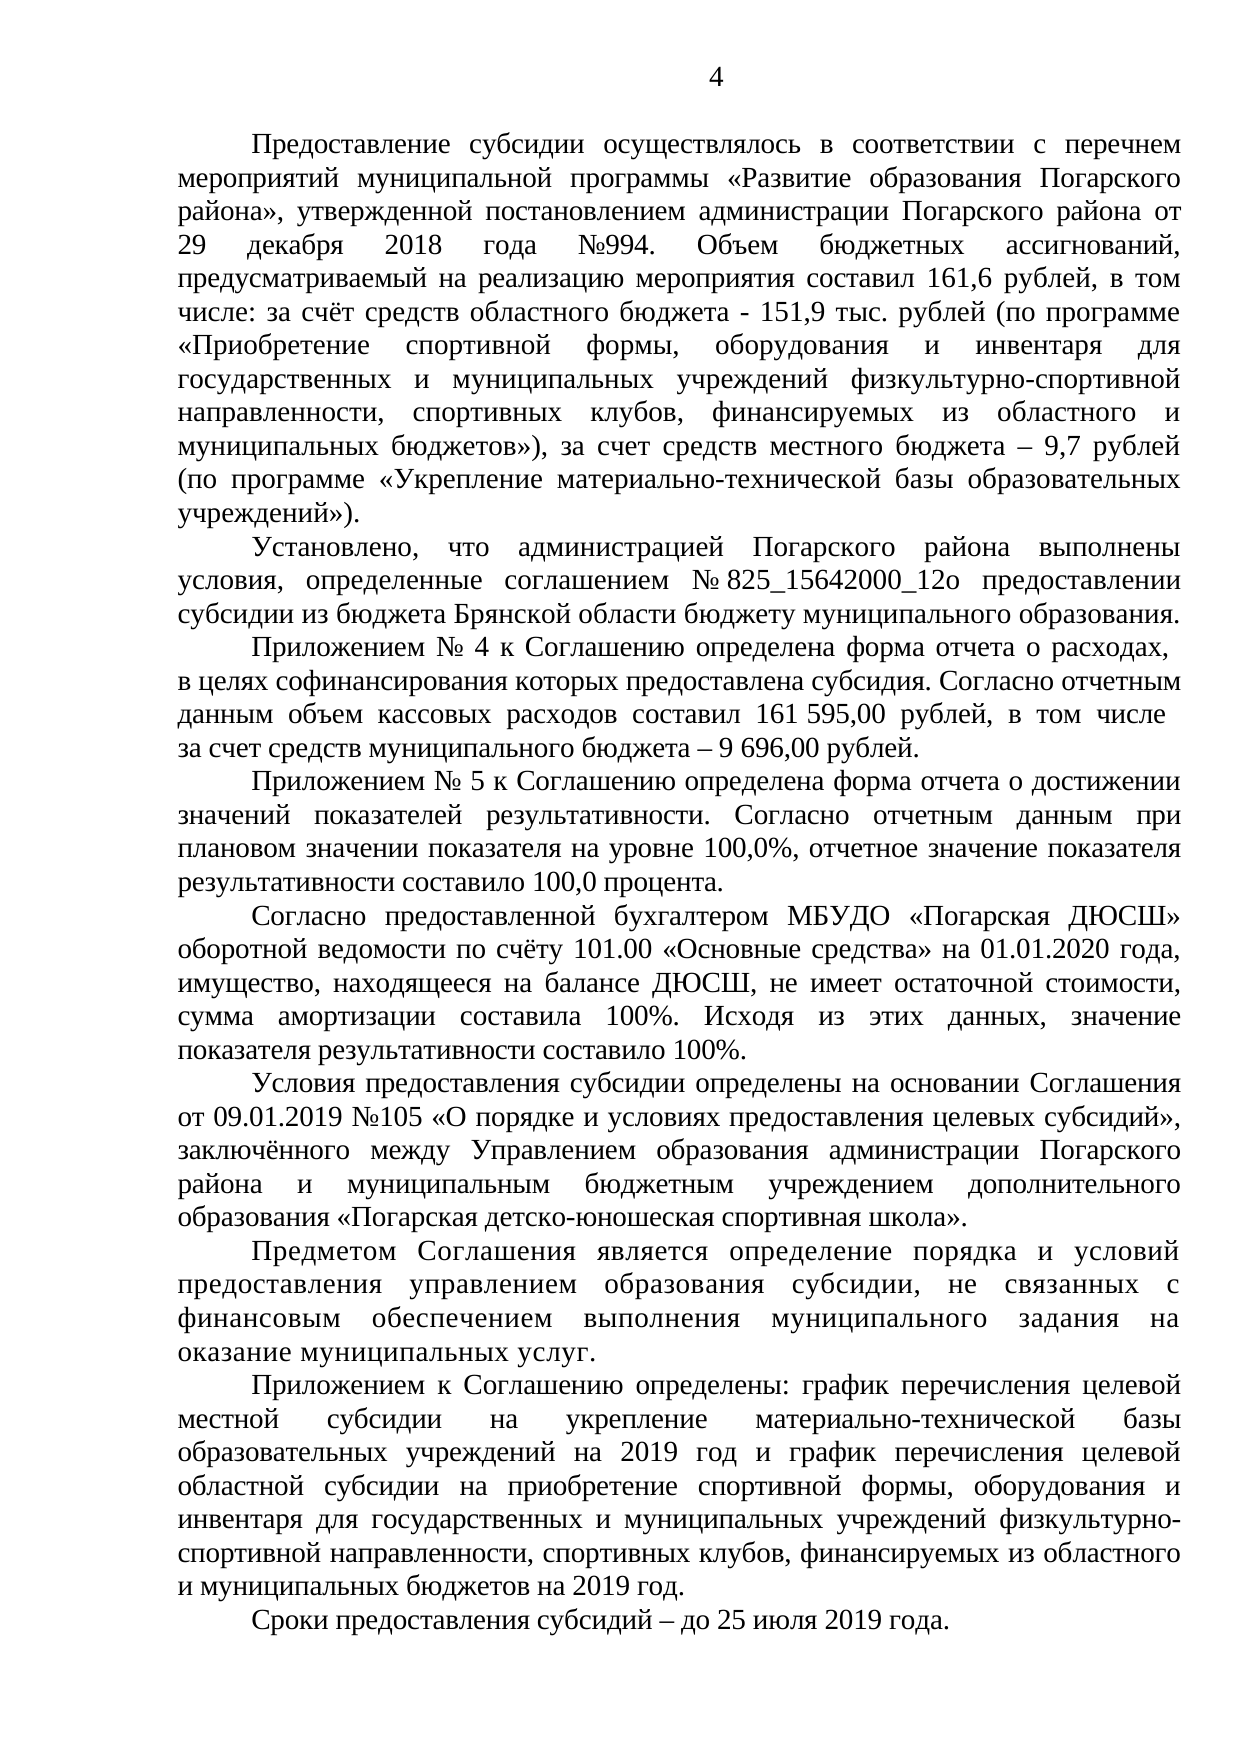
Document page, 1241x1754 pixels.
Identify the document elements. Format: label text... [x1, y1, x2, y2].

text Приложением № 4 к Соглашению определена форма отчета о расходах, в целях софинансирования которых предоставлена субсидия. Согласно отчетным данным объем кассовых расходов составил 161 595,00 рублей, в том числе за счет средств муниципального бюджета – 9 696,00 рублей. [177, 629, 1181, 763]
text Приложением № 5 к Соглашению определена форма отчета о достижении значений показателей результативности. Согласно отчетным данным при плановом значении показателя на уровне 100,0%, отчетное значение показателя результативности составило 100,0 процента. [177, 763, 1181, 898]
text Предоставление субсидии осуществлялось в соответствии с перечнем мероприятий муниципальной программы «Развитие образования Погарского района», утвержденной постановлением администрации Погарского района от 29 декабря 2018 года №994. Объем бюджетных ассигнований, предусматриваемый на реализацию мероприятия составил 161,6 рублей, в том числе: за счёт средств областного бюджета - 151,9 тыс. рублей (по программе «Приобретение спортивной формы, оборудования и инвентаря для государственных и муниципальных учреждений физкультурно-спортивной направленности, спортивных клубов, финансируемых из областного и муниципальных бюджетов»), за счет средств местного бюджета – 9,7 рублей (по программе «Укрепление материально-технической базы образовательных учреждений»). [177, 126, 1181, 529]
text Согласно предоставленной бухгалтером МБУДО «Погарская ДЮСШ» оборотной ведомости по счёту 101.00 «Основные средства» на 01.01.2020 года, имущество, находящееся на балансе ДЮСШ, не имеет остаточной стоимости, сумма амортизации составила 100%. Исходя из этих данных, значение показателя результативности составило 100%. [177, 898, 1181, 1065]
text Условия предоставления субсидии определены на основании Соглашения от 09.01.2019 №105 «О порядке и условиях предоставления целевых субсидий», заключённого между Управлением образования администрации Погарского района и муниципальным бюджетным учреждением дополнительного образования «Погарская детско-юношеская спортивная школа». [177, 1065, 1181, 1233]
text Установлено, что администрацией Погарского района выполнены условия, определенные соглашением № 825_15642000_12о предоставлении субсидии из бюджета Брянской области бюджету муниципального образования. [177, 529, 1181, 629]
text Предметом Соглашения является определение порядка и условий предоставления управлением образования субсидии, не связанных с финансовым обеспечением выполнения муниципального задания на оказание муниципальных услуг. [177, 1233, 1181, 1367]
text Сроки предоставления субсидий – до 25 июля 2019 года. [177, 1602, 1181, 1636]
text Приложением к Соглашению определены: график перечисления целевой местной субсидии на укрепление материально-технической базы образовательных учреждений на 2019 год и график перечисления целевой областной субсидии на приобретение спортивной формы, оборудования и инвентаря для государственных и муниципальных учреждений физкультурно-спортивной направленности, спортивных клубов, финансируемых из областного и муниципальных бюджетов на 2019 год. [177, 1367, 1181, 1602]
